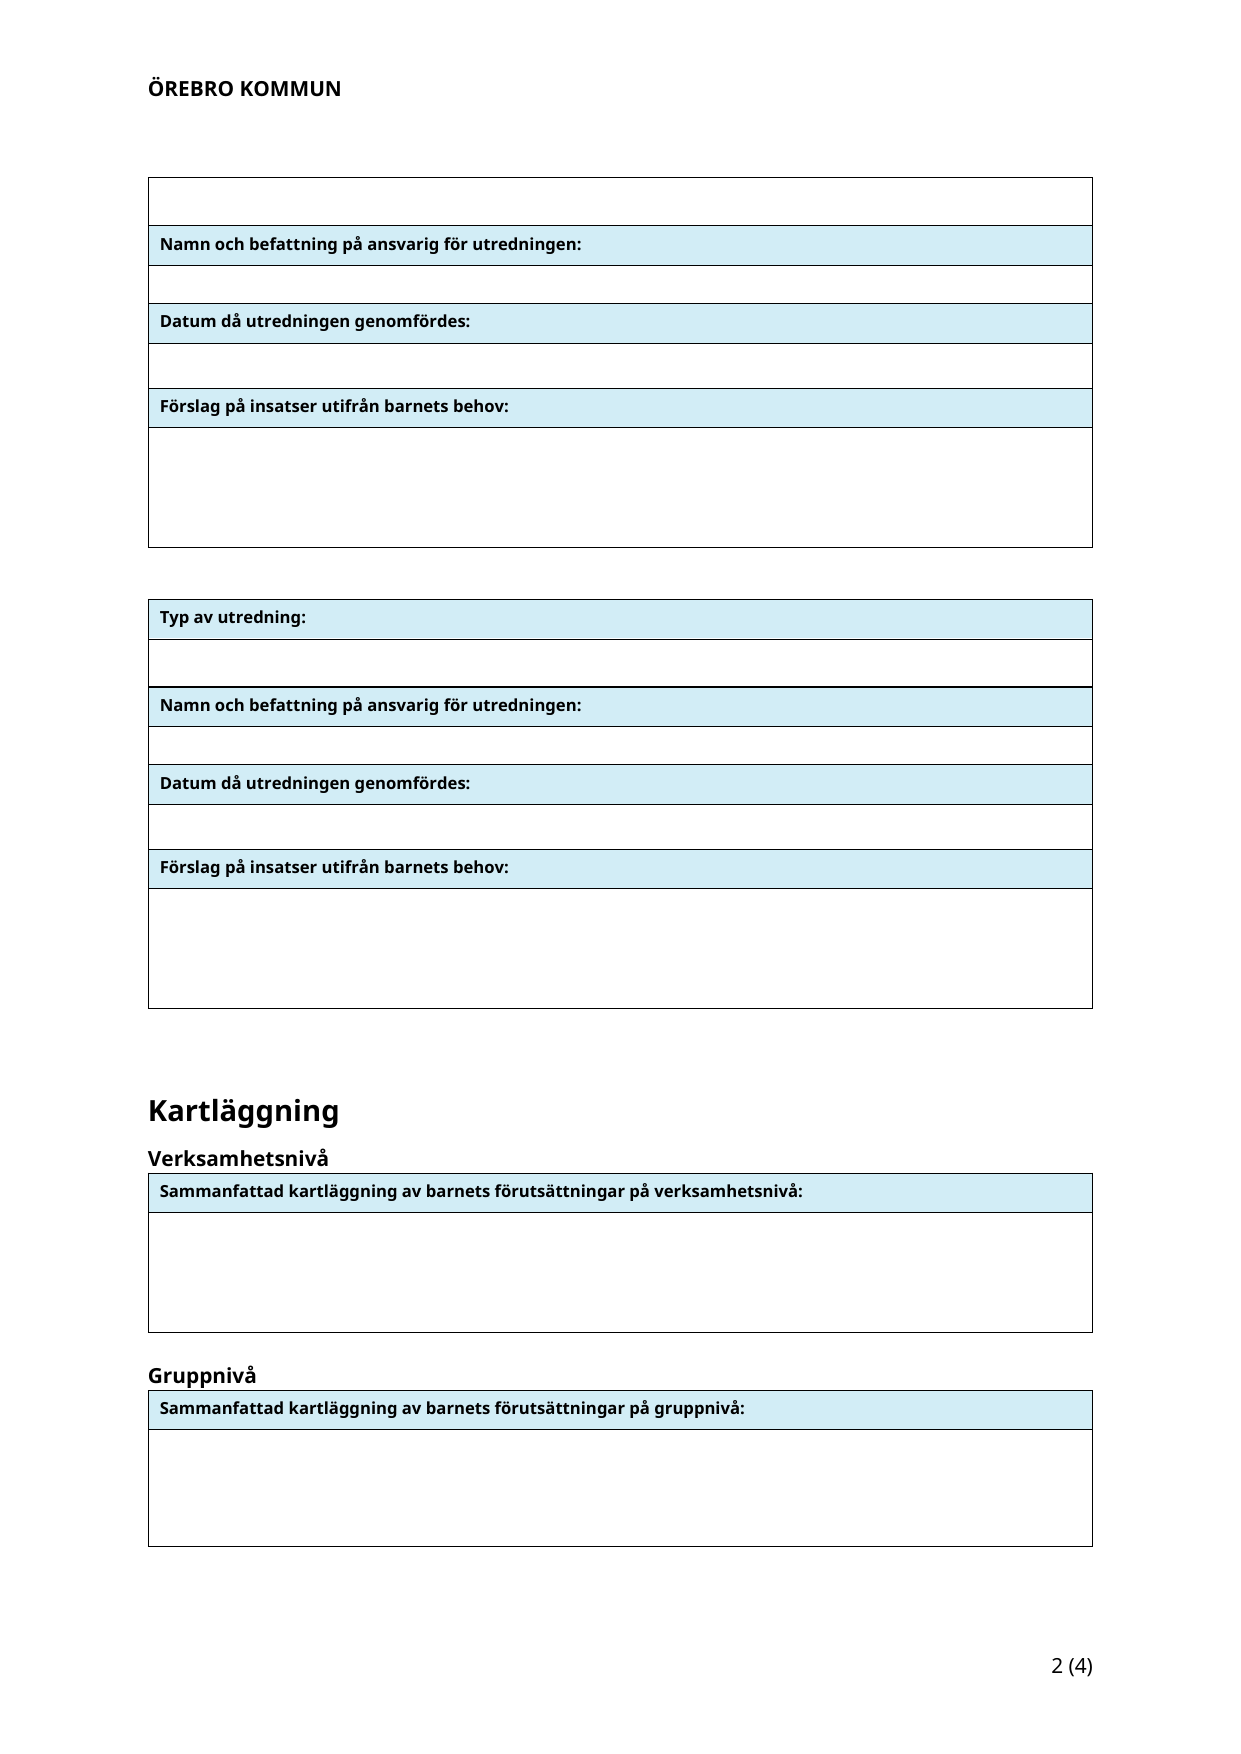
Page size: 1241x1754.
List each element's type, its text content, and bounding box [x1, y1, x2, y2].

table_cell [149, 889, 1092, 1008]
table_cell [149, 805, 1092, 849]
table_cell Datum då utredningen genomfördes: [149, 765, 1092, 804]
table_cell Namn och befattning på ansvarig för utredningen: [149, 688, 1092, 726]
table_cell [149, 640, 1092, 686]
text Kartläggning [148, 1090, 1093, 1130]
table_cell Förslag på insatser utifrån barnets behov: [149, 389, 1092, 427]
table_header Sammanfattad kartläggning av barnets förutsättningar på gruppnivå: [149, 1391, 1092, 1429]
table_cell [149, 1213, 1092, 1332]
table_cell Förslag på insatser utifrån barnets behov: [149, 850, 1092, 888]
table_cell [149, 428, 1092, 547]
table_cell [149, 178, 1092, 225]
table_header Sammanfattad kartläggning av barnets förutsättningar på verksamhetsnivå: [149, 1174, 1092, 1212]
table_cell Datum då utredningen genomfördes: [149, 304, 1092, 343]
table_cell [149, 266, 1092, 303]
table_header Typ av utredning: [149, 600, 1092, 638]
text Gruppnivå [148, 1361, 1093, 1390]
table_cell [149, 1430, 1092, 1546]
table_cell [149, 727, 1092, 764]
text Verksamhetsnivå [148, 1144, 1093, 1173]
table_cell [149, 344, 1092, 387]
table_cell Namn och befattning på ansvarig för utredningen: [149, 226, 1092, 265]
